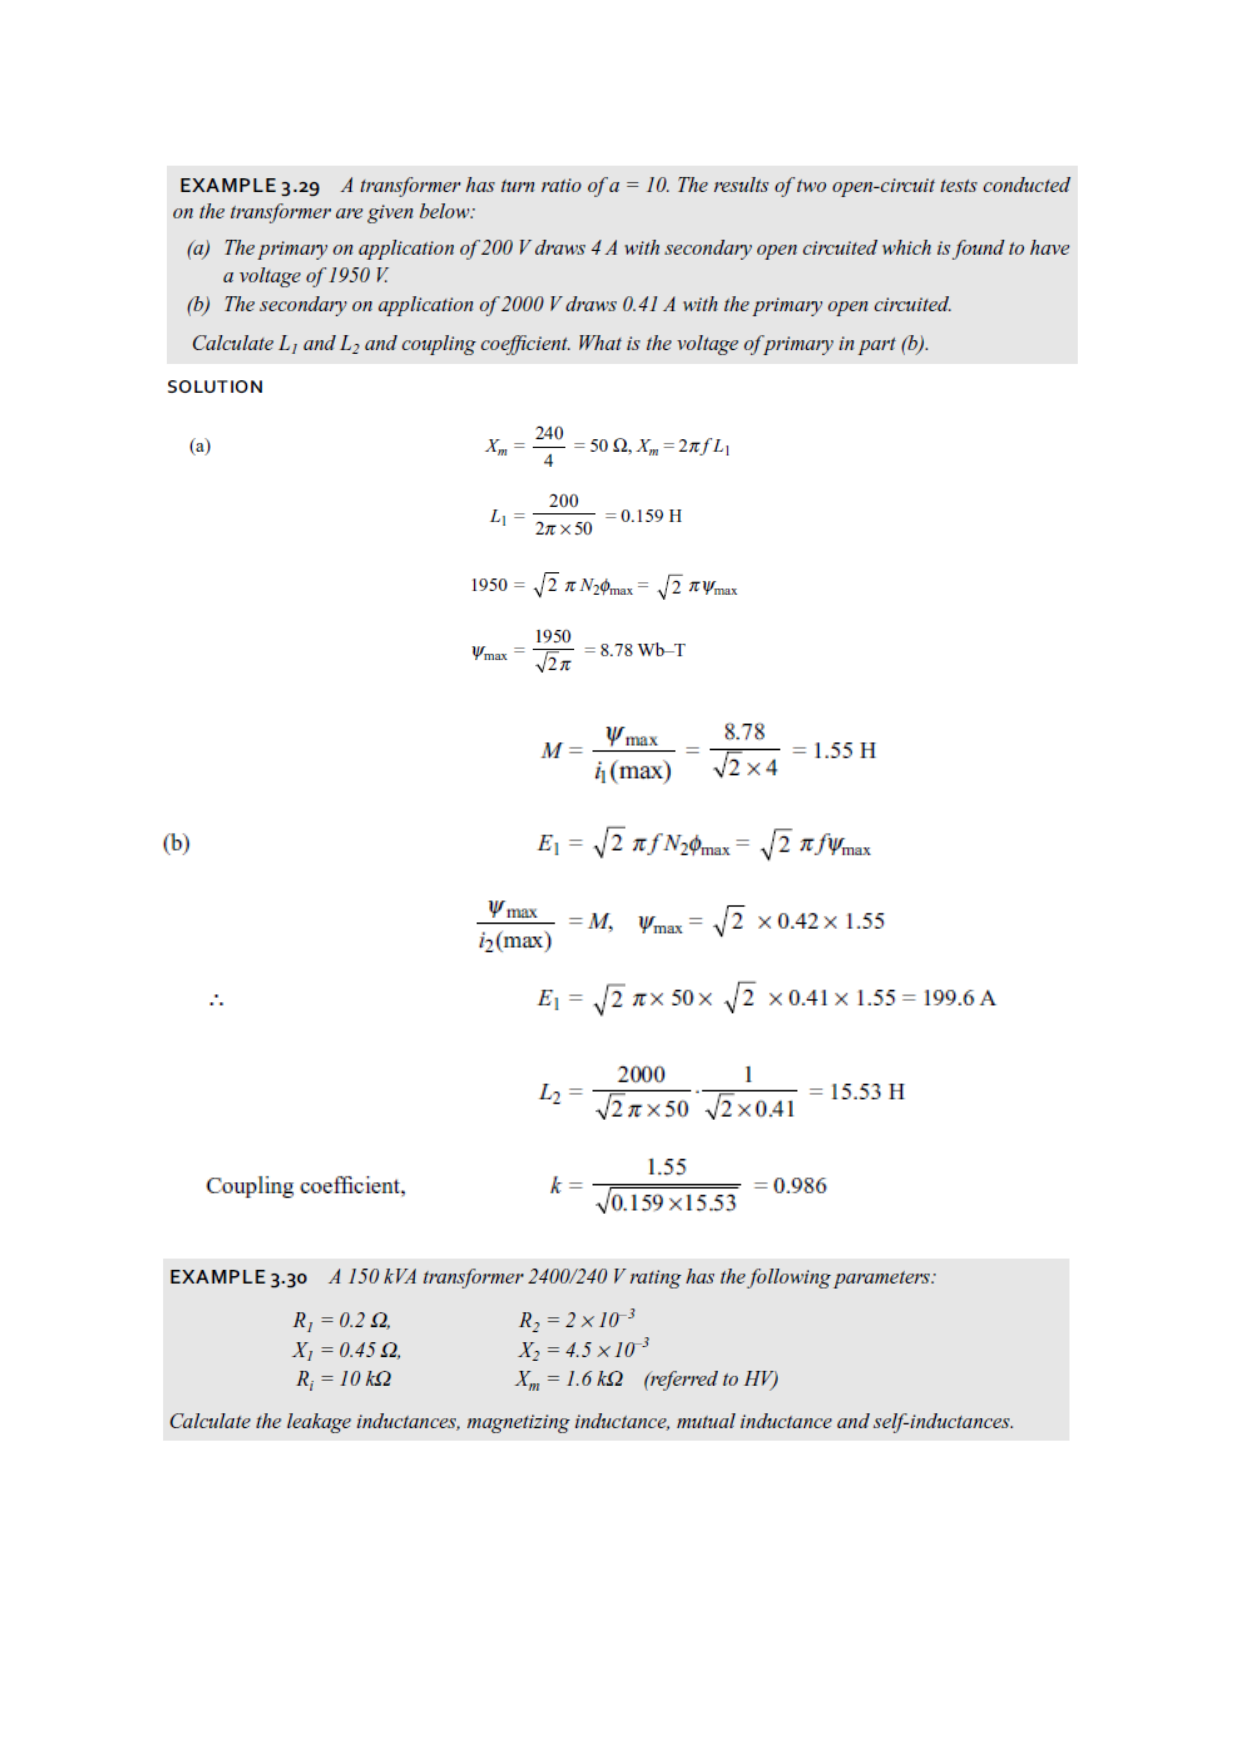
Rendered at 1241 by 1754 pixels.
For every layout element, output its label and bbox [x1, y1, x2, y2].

picture [147, 702, 1037, 1228]
picture [147, 1246, 1092, 1457]
picture [147, 147, 1093, 684]
